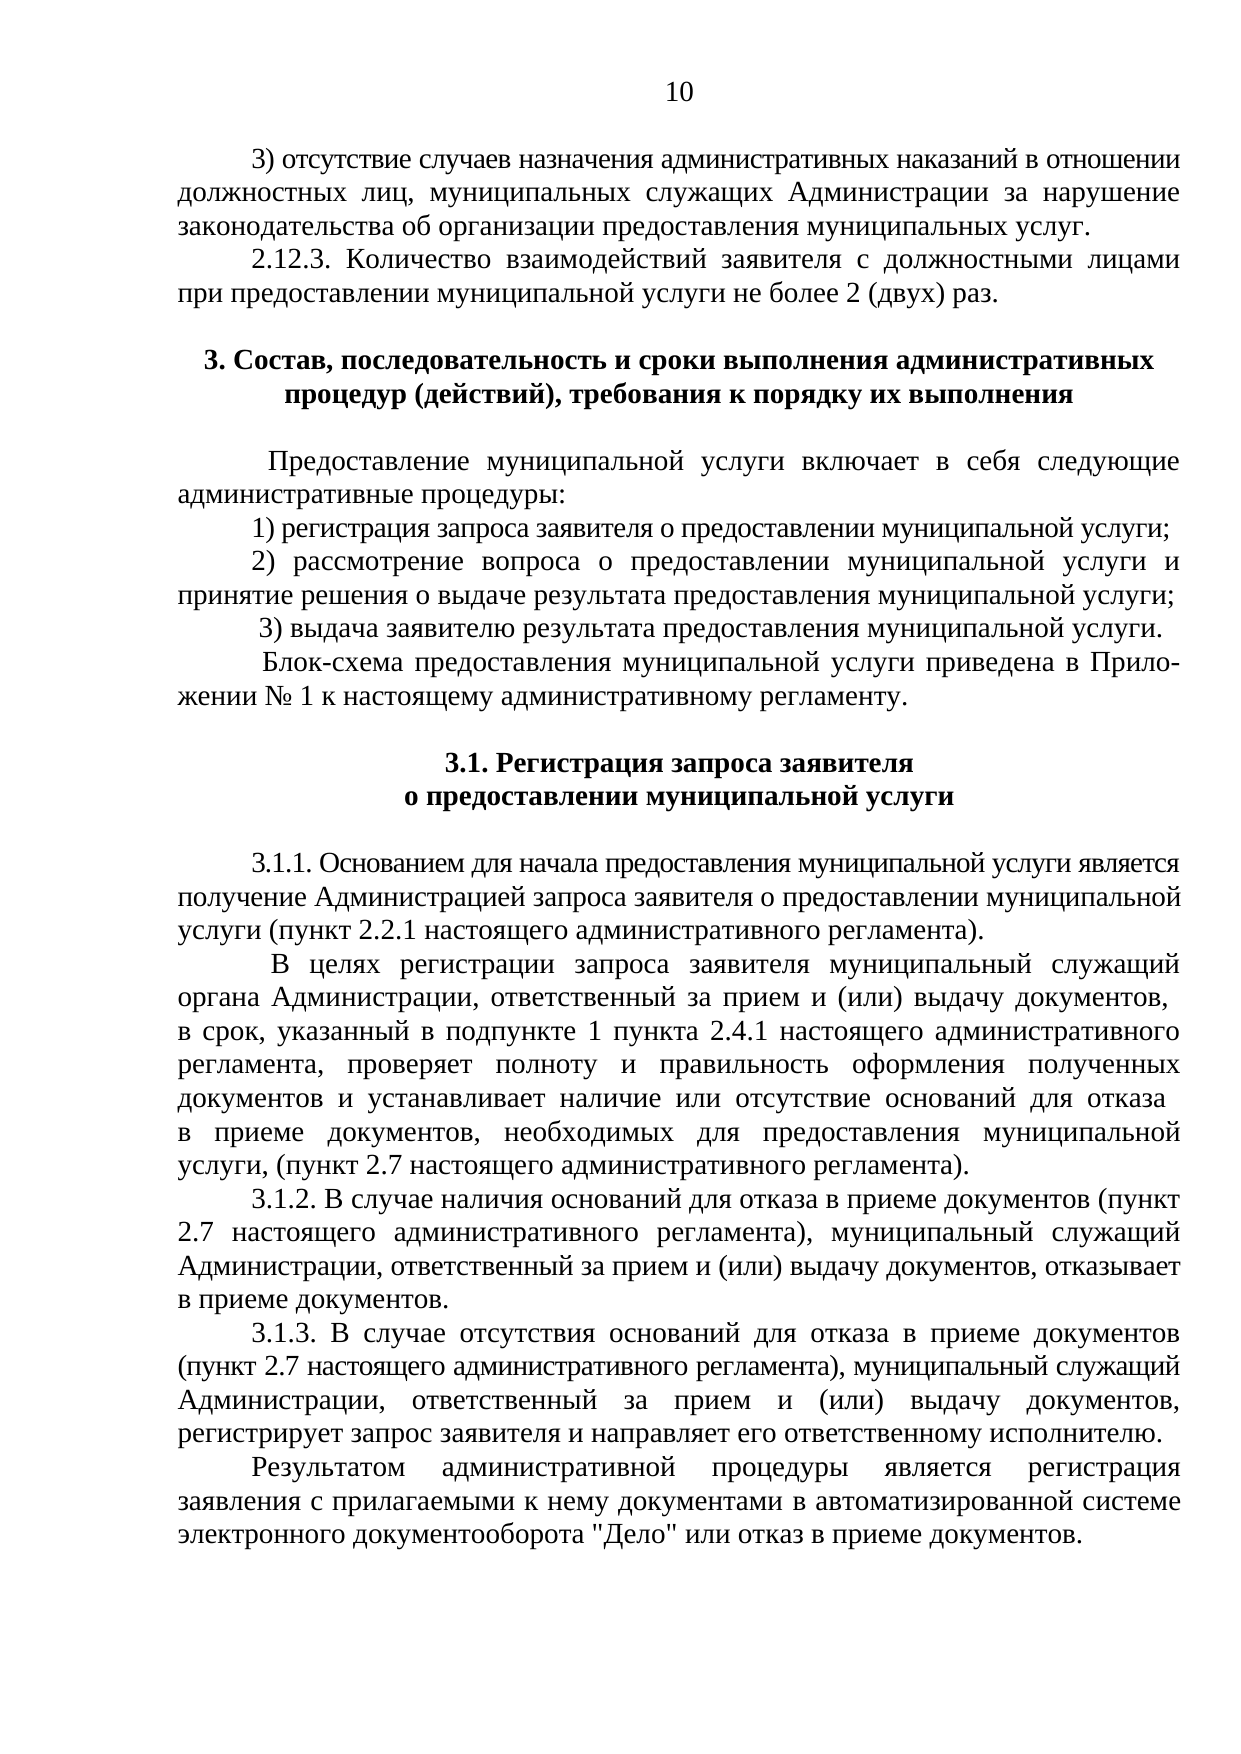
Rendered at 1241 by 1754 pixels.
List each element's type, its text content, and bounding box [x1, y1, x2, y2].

text 3.1.2. В случае наличия оснований для отказа в приеме документов (пункт 2.7 настоящего административного регламента), муниципальный служащий Администрации, ответственный за прием и (или) выдачу документов, отказывает в приеме документов. [177, 1181, 1181, 1315]
text 1) регистрация запроса заявителя о предоставлении муниципальной услуги; [177, 510, 1181, 543]
text 3) отсутствие случаев назначения административных наказаний в отношении должностных лиц, муниципальных служащих Администрации за нарушение законодательства об организации предоставления муниципальных услуг. [177, 141, 1181, 242]
text Результатом административной процедуры является регистрация заявления с прилагаемыми к нему документами в автоматизированной системе электронного документооборота "Дело" или отказ в приеме документов. [177, 1449, 1181, 1550]
text Предоставление муниципальной услуги включает в себя следующие административные процедуры: [177, 443, 1181, 510]
text 3.1.1. Основанием для начала предоставления муниципальной услуги является получение Администрацией запроса заявителя о предоставлении муниципальной услуги (пункт 2.2.1 настоящего административного регламента). [177, 845, 1181, 946]
text о предоставлении муниципальной услуги [177, 778, 1181, 812]
text В целях регистрации запроса заявителя муниципальный служащий органа Администрации, ответственный за прием и (или) выдачу документов, в срок, указанный в подпункте 1 пункта 2.4.1 настоящего административного регламента, проверяет полноту и правильность оформления полученных документов и устанавливает наличие или отсутствие оснований для отказа в приеме документов, необходимых для предоставления муниципальной услуги, (пункт 2.7 настоящего административного регламента). [177, 946, 1181, 1181]
text Блок-схема предоставления муниципальной услуги приведена в Прило-жении № 1 к настоящему административному регламенту. [177, 644, 1181, 711]
text 3.1. Регистрация запроса заявителя [177, 745, 1181, 778]
text 3. Состав, последовательность и сроки выполнения административных процедур (действий), требования к порядку их выполнения [177, 342, 1181, 409]
text 3) выдача заявителю результата предоставления муниципальной услуги. [177, 611, 1181, 644]
text 2) рассмотрение вопроса о предоставлении муниципальной услуги и принятие решения о выдаче результата предоставления муниципальной услуги; [177, 543, 1181, 611]
text 3.1.3. В случае отсутствия оснований для отказа в приеме документов (пункт 2.7 настоящего административного регламента), муниципальный служащий Администрации, ответственный за прием и (или) выдачу документов, регистрирует запрос заявителя и направляет его ответственному исполнителю. [177, 1315, 1181, 1449]
text 2.12.3. Количество взаимодействий заявителя с должностными лицами при предоставлении муниципальной услуги не более 2 (двух) раз. [177, 242, 1181, 309]
